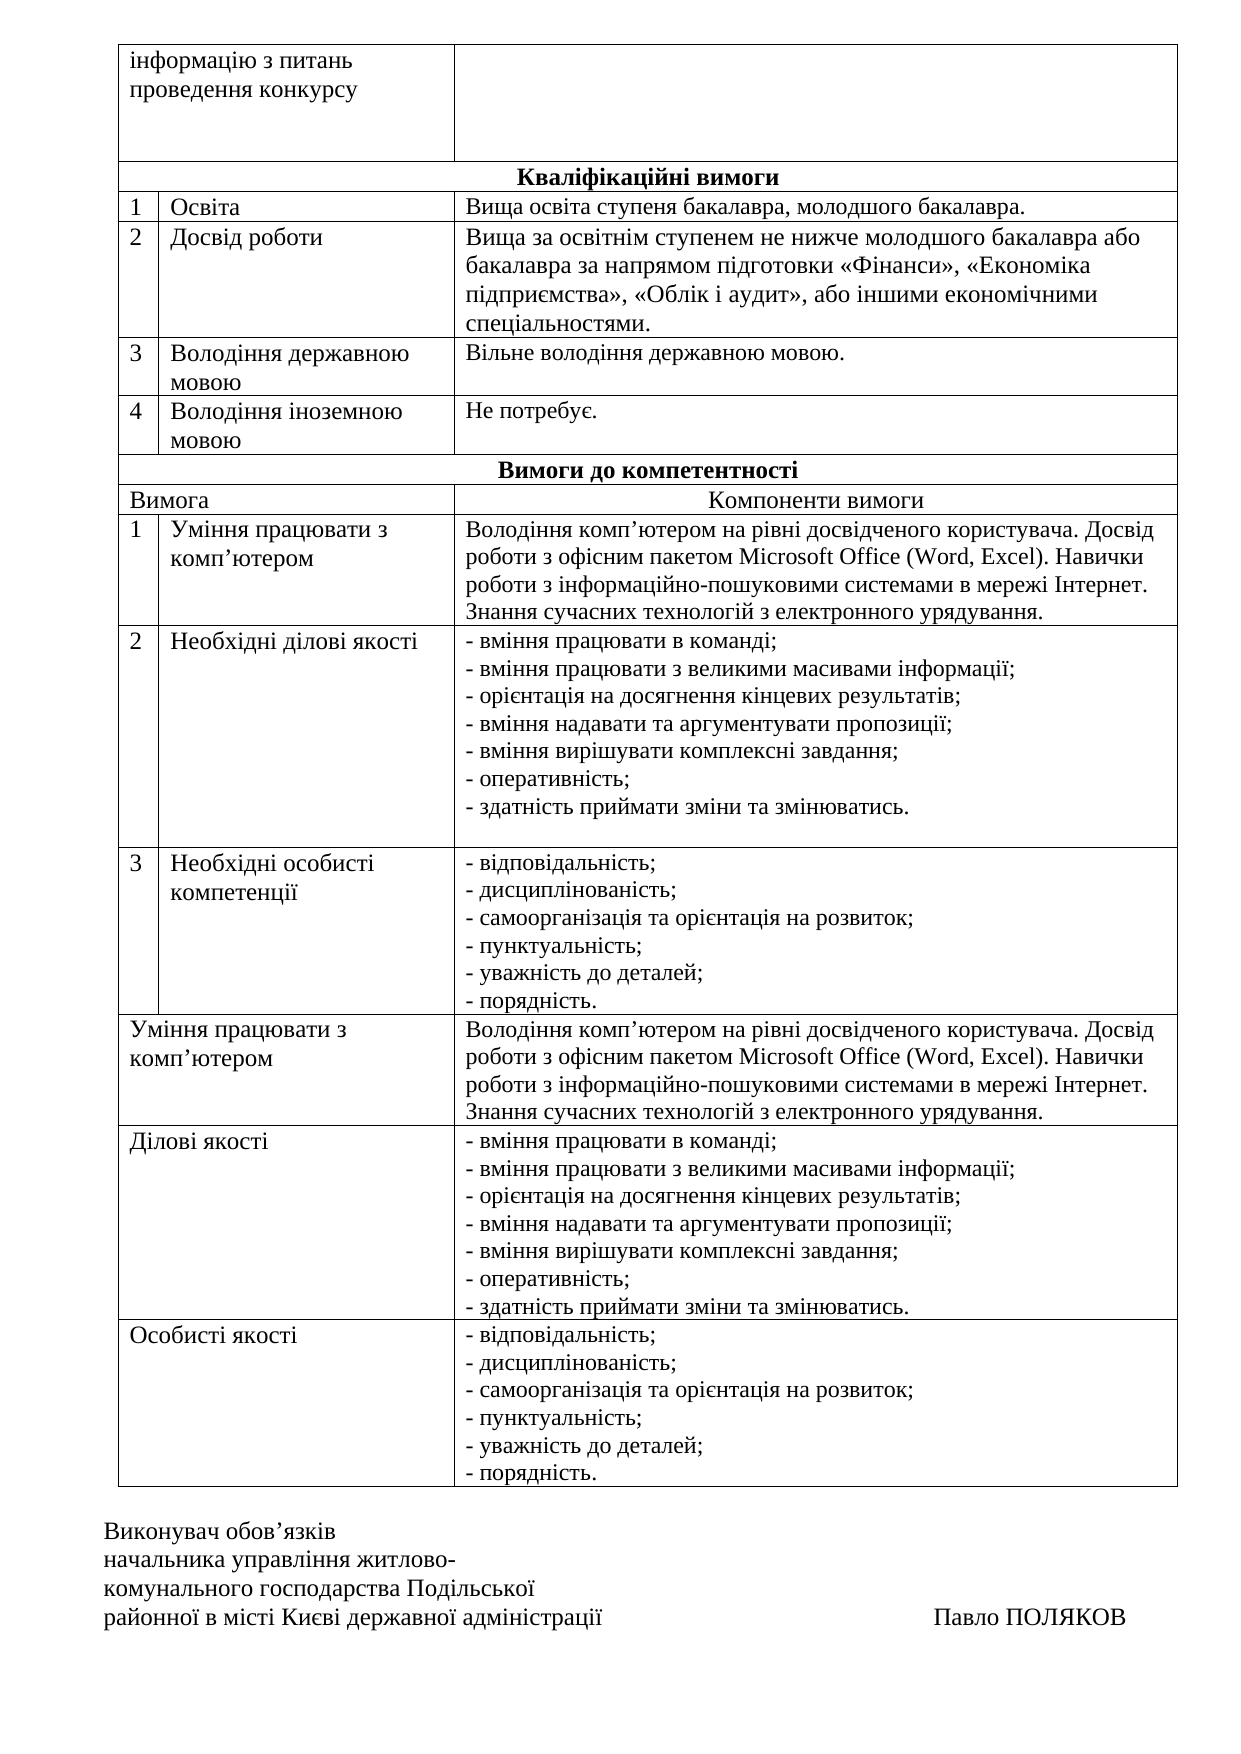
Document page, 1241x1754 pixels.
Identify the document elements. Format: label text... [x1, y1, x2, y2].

table_cell 2 [119, 222, 158, 337]
table_cell 3 [119, 848, 158, 1013]
table_cell Вимога [119, 485, 454, 513]
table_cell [455, 45, 1177, 161]
text начальника управління житлово- [103, 1544, 1181, 1573]
table_cell Освіта [159, 192, 454, 221]
table_cell Ділові якості [119, 1126, 454, 1319]
table_cell 1 [119, 515, 158, 625]
table_cell - вміння працювати в команді; - вміння працювати з великими масивами інформації; - орієнтація на досягнення кінцевих результатів; - вміння надавати та аргументувати пропозиції; - вміння вирішувати комплексні завдання; - оперативність; - здатність приймати зміни та змінюватись. [455, 1126, 1177, 1319]
table_cell 1 [119, 192, 158, 221]
table_cell Вища за освітнім ступенем не нижче молодшого бакалавра або бакалавра за напрямом підготовки «Фінанси», «Економіка підприємства», «Облік і аудит», або іншими економічними спеціальностями. [455, 222, 1177, 337]
text Виконувач обов’язків [103, 1516, 1181, 1544]
table_cell - відповідальність; - дисциплінованість; - самоорганізація та орієнтація на розвиток; - пунктуальність; - уважність до деталей; - порядність. [455, 1320, 1177, 1486]
table_cell Особисті якості [119, 1320, 454, 1486]
table_cell 2 [119, 626, 158, 847]
table_cell - вміння працювати в команді; - вміння працювати з великими масивами інформації; - орієнтація на досягнення кінцевих результатів; - вміння надавати та аргументувати пропозиції; - вміння вирішувати комплексні завдання; - оперативність; - здатність приймати зміни та змінюватись. [455, 626, 1177, 847]
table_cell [119, 45, 454, 161]
table_cell Володіння іноземною мовою [159, 396, 454, 454]
table_cell Компоненти вимоги [455, 485, 1177, 513]
table_cell - відповідальність; - дисциплінованість; - самоорганізація та орієнтація на розвиток; - пунктуальність; - уважність до деталей; - порядність. [455, 848, 1177, 1013]
table_cell Уміння працювати з комп’ютером [159, 515, 454, 625]
table_cell Вища освіта ступеня бакалавра, молодшого бакалавра. [455, 192, 1177, 221]
text районної в місті Києві державної адміністрації Павло ПОЛЯКОВ [103, 1602, 1181, 1631]
table_cell Володіння державною мовою [159, 338, 454, 395]
table_cell Необхідні ділові якості [159, 626, 454, 847]
table_cell Не потребує. [455, 396, 1177, 454]
table_cell Володіння комп’ютером на рівні досвідченого користувача. Досвід роботи з офісним пакетом Microsoft Office (Word, Excel). Навички роботи з інформаційно-пошуковими системами в мережі Інтернет. Знання сучасних технологій з електронного урядування. [455, 1015, 1177, 1125]
table_cell Володіння комп’ютером на рівні досвідченого користувача. Досвід роботи з офісним пакетом Microsoft Office (Word, Excel). Навички роботи з інформаційно-пошуковими системами в мережі Інтернет. Знання сучасних технологій з електронного урядування. [455, 515, 1177, 625]
table_cell Досвід роботи [159, 222, 454, 337]
table_cell Необхідні особисті компетенції [159, 848, 454, 1013]
text комунального господарства Подільської [103, 1573, 1181, 1602]
table_cell Вільне володіння державною мовою. [455, 338, 1177, 395]
table_cell 4 [119, 396, 158, 454]
table_cell Вимоги до компетентності [119, 455, 1177, 484]
table_cell Уміння працювати з комп’ютером [119, 1015, 454, 1125]
table_cell Кваліфікаційні вимоги [119, 162, 1177, 191]
table_cell 3 [119, 338, 158, 395]
